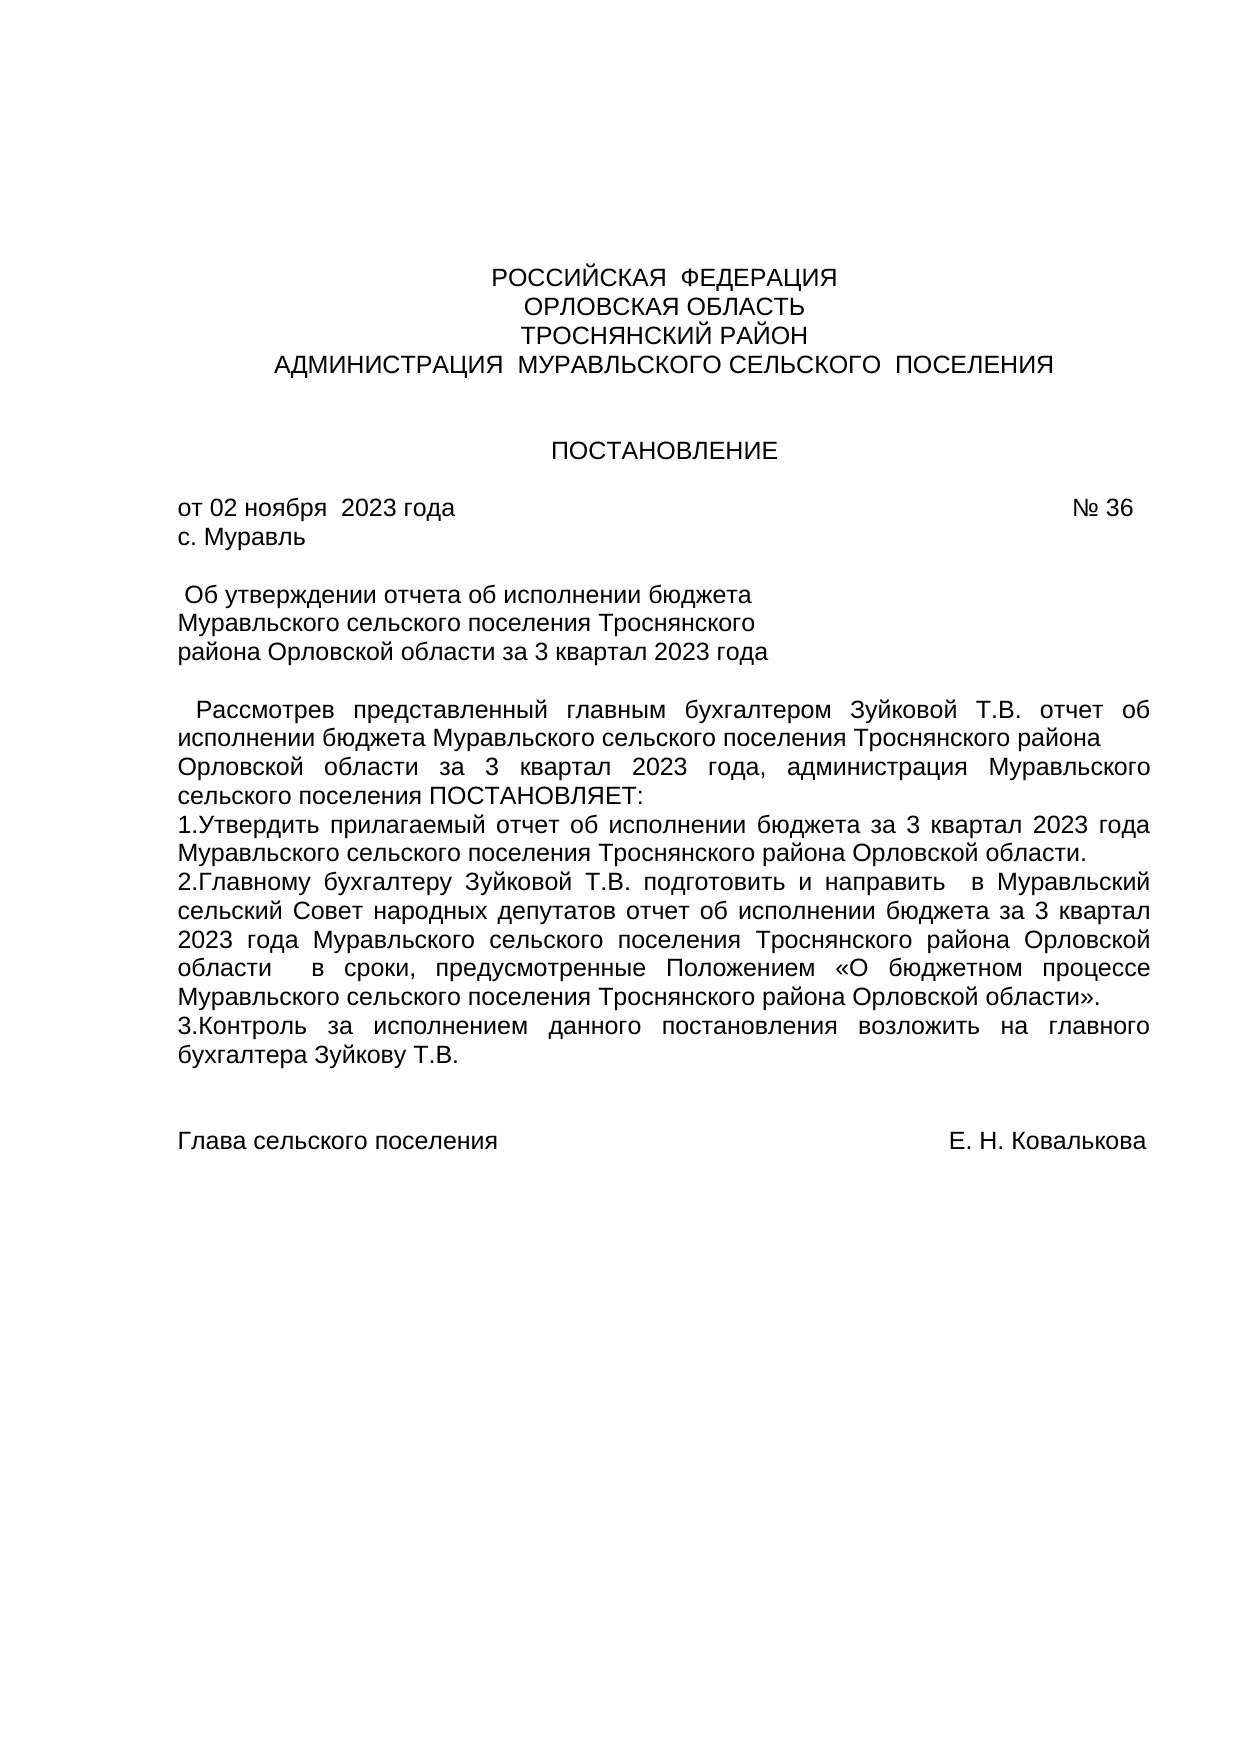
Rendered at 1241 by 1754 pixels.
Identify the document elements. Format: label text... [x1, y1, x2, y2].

text Об утверждении отчета об исполнении бюджета [177, 580, 1152, 608]
text от 02 ноября 2023 года № 36 [177, 493, 1152, 522]
text Рассмотрев представленный главным бухгалтером Зуйковой Т.В. отчет об исполнении бюджета Муравльского сельского поселения Троснянского района [177, 695, 1152, 752]
text с. Муравль [177, 522, 1152, 551]
text ОРЛОВСКАЯ ОБЛАСТЬ [177, 292, 1152, 321]
text Орловской области за 3 квартал 2023 года, администрация Муравльского сельского поселения ПОСТАНОВЛЯЕТ: [177, 752, 1152, 810]
text 3.Контроль за исполнением данного постановления возложить на главного бухгалтера Зуйкову Т.В. [177, 1011, 1152, 1068]
text АДМИНИСТРАЦИЯ МУРАВЛЬСКОГО СЕЛЬСКОГО ПОСЕЛЕНИЯ [177, 350, 1152, 378]
text ПОСТАНОВЛЕНИЕ [177, 436, 1152, 465]
text Глава сельского поселения Е. Н. Ковалькова [177, 1126, 1152, 1155]
text 2.Главному бухгалтеру Зуйковой Т.В. подготовить и направить в Муравльский сельский Совет народных депутатов отчет об исполнении бюджета за 3 квартал 2023 года Муравльского сельского поселения Троснянского района Орловской области в сроки, предусмотренные Положением «О бюджетном процессе Муравльского сельского поселения Троснянского района Орловской области». [177, 867, 1152, 1011]
text ТРОСНЯНСКИЙ РАЙОН [177, 321, 1152, 350]
text района Орловской области за 3 квартал 2023 года [177, 637, 1152, 666]
text 1.Утвердить прилагаемый отчет об исполнении бюджета за 3 квартал 2023 года Муравльского сельского поселения Троснянского района Орловской области. [177, 810, 1152, 867]
subtitle РОССИЙСКАЯ ФЕДЕРАЦИЯ [177, 263, 1152, 292]
text Муравльского сельского поселения Троснянского [177, 608, 1152, 637]
